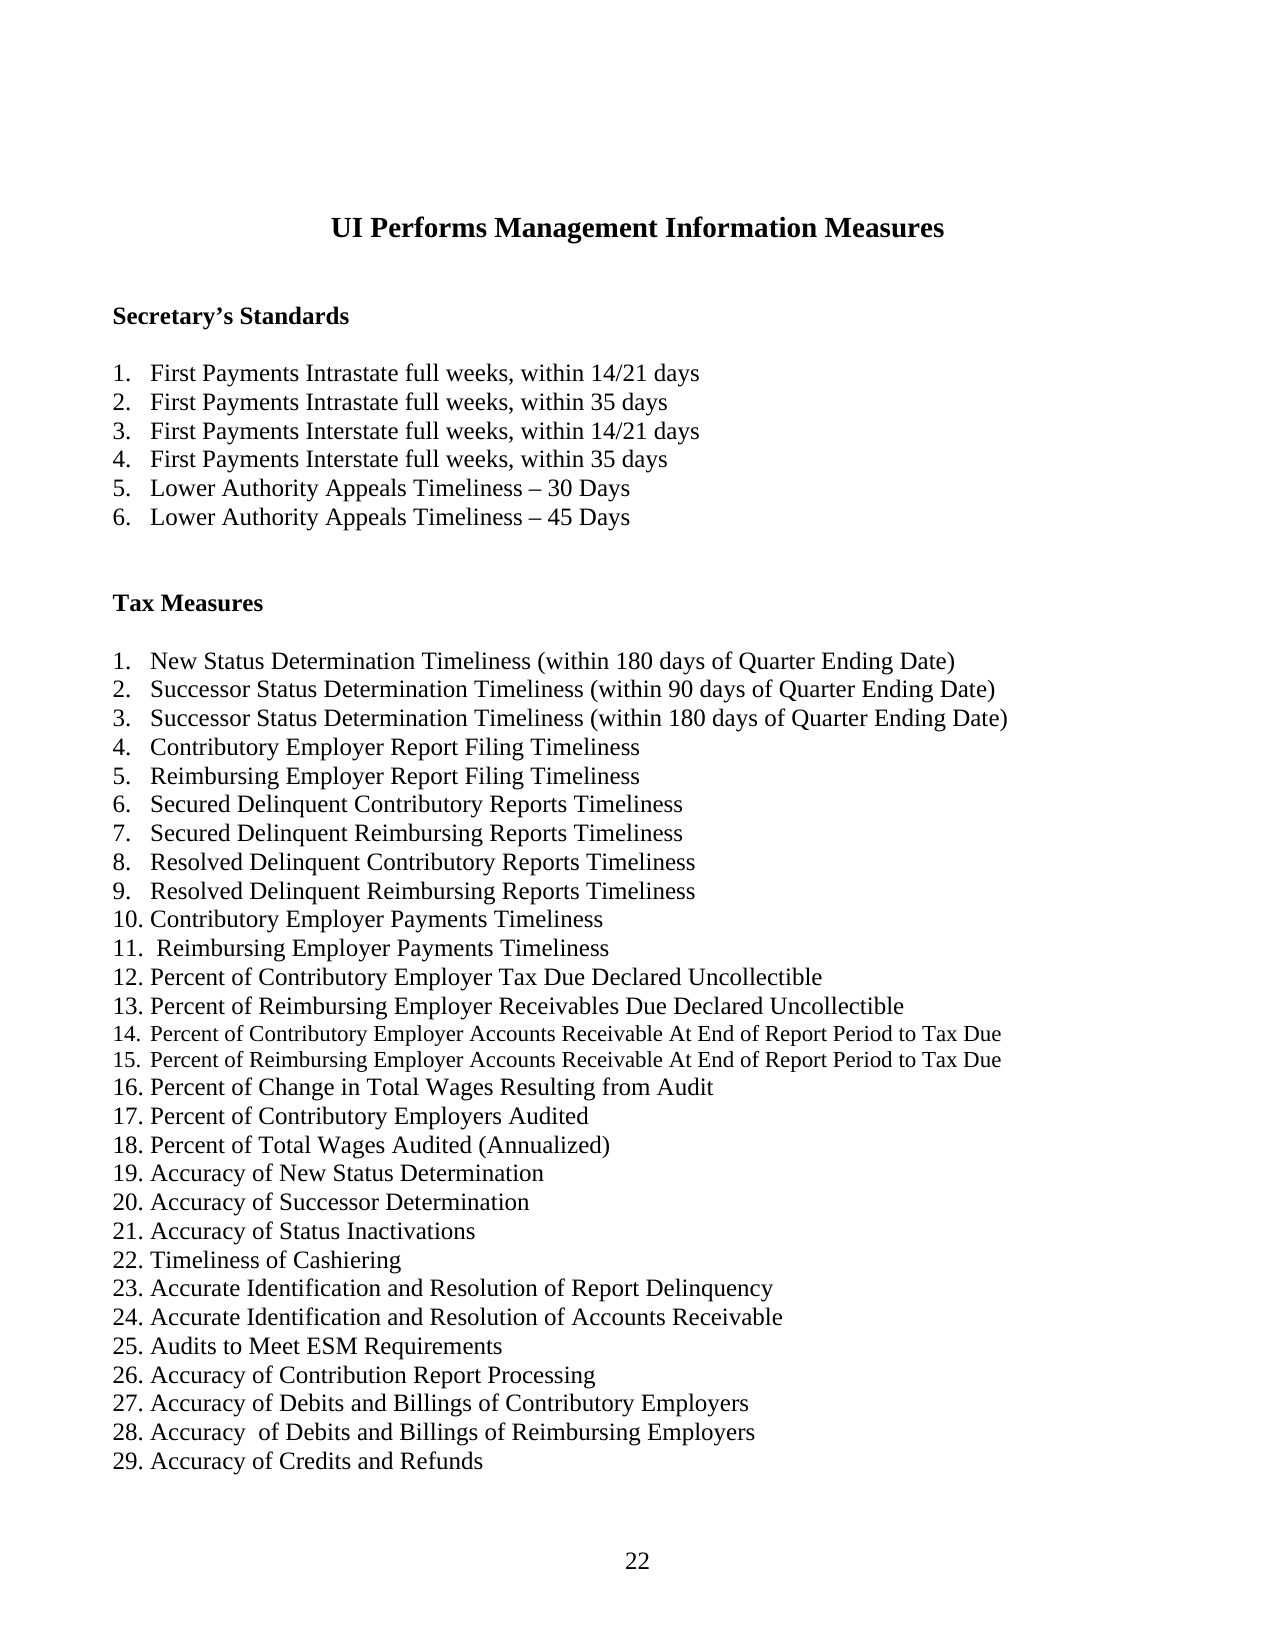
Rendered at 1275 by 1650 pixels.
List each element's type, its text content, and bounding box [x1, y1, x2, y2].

list Percent of Contributory Employer Tax Due Declared Uncollectible [112, 962, 1200, 991]
list Accuracy of New Status Determination [112, 1158, 1200, 1187]
list Percent of Total Wages Audited (Annualized) [112, 1130, 1200, 1158]
list Accuracy of Credits and Refunds [112, 1446, 1200, 1475]
list Accuracy of Status Inactivations [112, 1216, 1200, 1245]
list Audits to Meet ESM Requirements [112, 1331, 1200, 1360]
list Contributory Employer Payments Timeliness [112, 904, 1200, 933]
list Secured Delinquent Contributory Reports Timeliness [112, 789, 1200, 818]
list Reimbursing Employer Payments Timeliness [112, 933, 1200, 962]
list Accurate Identification and Resolution of Accounts Receivable [112, 1302, 1200, 1331]
list Contributory Employer Report Filing Timeliness [112, 732, 1200, 761]
list Lower Authority Appeals Timeliness – 45 Days [112, 502, 1200, 531]
list Accuracy of Contribution Report Processing [112, 1360, 1200, 1388]
list Secured Delinquent Reimbursing Reports Timeliness [112, 818, 1200, 847]
list Lower Authority Appeals Timeliness – 30 Days [112, 473, 1200, 502]
subtitle Secretary’s Standards [112, 301, 1200, 329]
list Percent of Reimbursing Employer Receivables Due Declared Uncollectible [112, 991, 1200, 1019]
list First Payments Interstate full weeks, within 14/21 days [112, 416, 1200, 444]
list First Payments Interstate full weeks, within 35 days [112, 444, 1200, 473]
list Successor Status Determination Timeliness (within 180 days of Quarter Ending Date) [112, 703, 1200, 732]
list Percent of Reimbursing Employer Accounts Receivable At End of Report Period to Tax Due [112, 1046, 1200, 1072]
list Accuracy of Debits and Billings of Contributory Employers [112, 1388, 1200, 1417]
list Resolved Delinquent Contributory Reports Timeliness [112, 847, 1200, 876]
list New Status Determination Timeliness (within 180 days of Quarter Ending Date) [112, 646, 1200, 674]
list Successor Status Determination Timeliness (within 90 days of Quarter Ending Date) [112, 674, 1200, 703]
list Accuracy of Successor Determination [112, 1187, 1200, 1216]
list Reimbursing Employer Report Filing Timeliness [112, 761, 1200, 789]
list Percent of Change in Total Wages Resulting from Audit [112, 1072, 1200, 1101]
list Timeliness of Cashiering [112, 1245, 1200, 1273]
list First Payments Intrastate full weeks, within 35 days [112, 387, 1200, 416]
list Percent of Contributory Employer Accounts Receivable At End of Report Period to Tax Due [112, 1019, 1200, 1046]
list Percent of Contributory Employers Audited [112, 1101, 1200, 1130]
list First Payments Intrastate full weeks, within 14/21 days [112, 358, 1200, 387]
subtitle Tax Measures [112, 588, 1200, 617]
list Accuracy of Debits and Billings of Reimbursing Employers [112, 1417, 1200, 1446]
list Resolved Delinquent Reimbursing Reports Timeliness [112, 876, 1200, 904]
text UI Performs Management Information Measures [75, 210, 1200, 243]
list Accurate Identification and Resolution of Report Delinquency [112, 1273, 1200, 1302]
